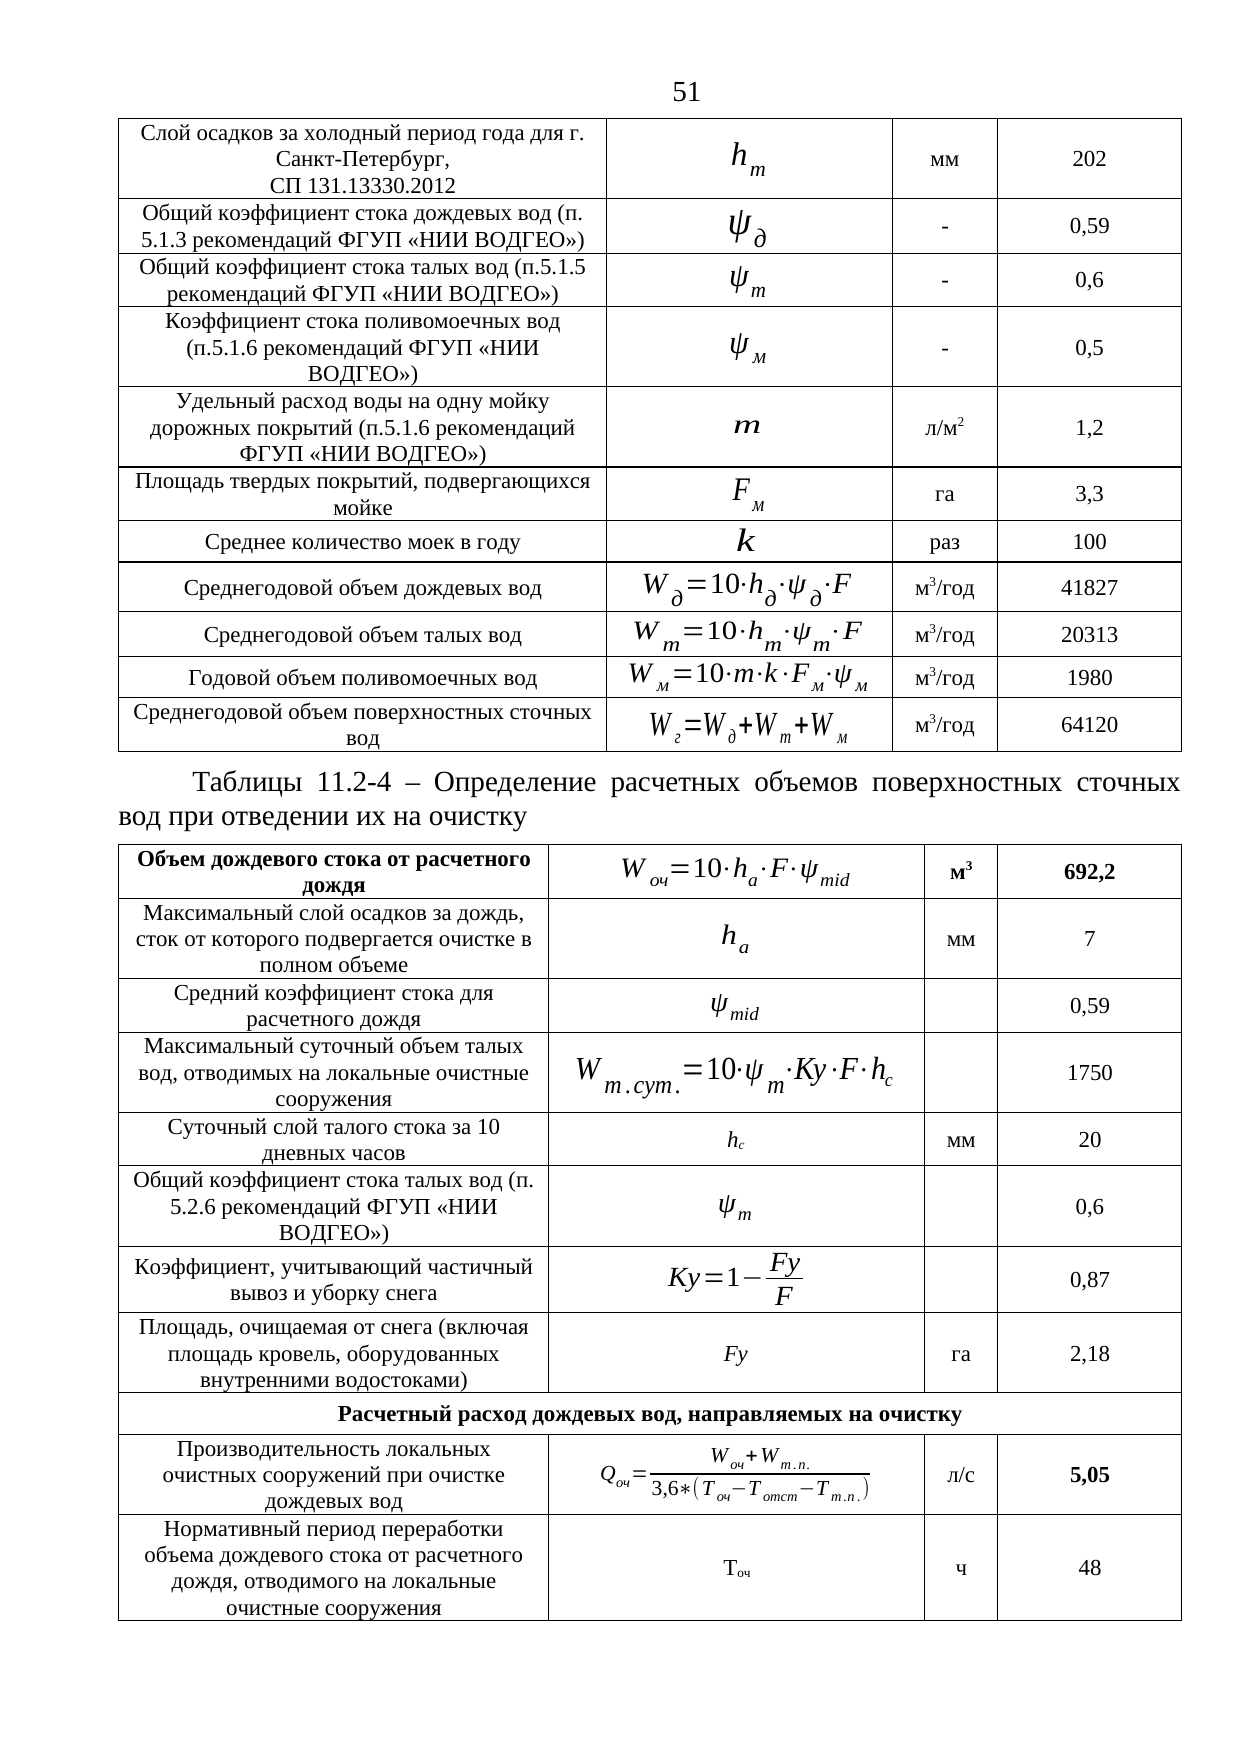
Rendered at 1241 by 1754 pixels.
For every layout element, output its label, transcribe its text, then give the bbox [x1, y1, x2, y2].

table_cell 64120 [998, 698, 1181, 751]
table_cell м3/год [893, 698, 997, 751]
table_cell 0,59 [998, 199, 1181, 252]
table_cell Площадь твердых покрытий, подвергающихся мойке [119, 468, 606, 520]
table_cell Среднее количество моек в году [119, 521, 606, 561]
table_cell Производительность локальных очистных сооружений при очистке дождевых вод [119, 1435, 548, 1514]
table_cell Общий коэффициент стока талых вод (п. 5.2.6 рекомендаций ФГУП «НИИ ВОДГЕО») [119, 1166, 548, 1246]
table_cell [549, 1166, 924, 1246]
table_cell 2,18 [998, 1313, 1181, 1392]
table_cell Максимальный слой осадков за дождь, сток от которого подвергается очистке в полном объеме [119, 899, 548, 978]
table_cell Слой осадков за холодный период года для г. Санкт-Петербург, СП 131.13330.2012 [119, 119, 606, 198]
table_cell [549, 1033, 924, 1112]
table_cell Удельный расход воды на одну мойку дорожных покрытий (п.5.1.6 рекомендаций ФГУП «НИИ ВОДГЕО») [119, 387, 606, 466]
table_cell га [925, 1313, 997, 1392]
table_cell Fу [549, 1313, 924, 1392]
table_cell ч [925, 1515, 997, 1620]
table_cell [925, 1033, 997, 1112]
table_cell 20 [998, 1113, 1181, 1165]
table_header 692,2 [998, 845, 1181, 898]
table_cell - [893, 307, 997, 386]
table_cell [925, 1166, 997, 1246]
table_cell Среднегодовой объем поверхностных сточных вод [119, 698, 606, 751]
table_cell 20313 [998, 612, 1181, 656]
table_cell 0,5 [998, 307, 1181, 386]
table_cell [607, 612, 892, 656]
table_cell [607, 521, 892, 561]
table_cell 0,6 [998, 254, 1181, 306]
table_cell [607, 199, 892, 252]
table_cell 41827 [998, 563, 1181, 611]
table_cell 0,59 [998, 979, 1181, 1032]
table_cell Точ [549, 1515, 924, 1620]
table_cell 1,2 [998, 387, 1181, 466]
table_cell [607, 657, 892, 697]
table_cell га [893, 468, 997, 520]
table_cell [549, 979, 924, 1032]
table_cell мм [925, 899, 997, 978]
table_cell Коэффициент, учитывающий частичный вывоз и уборку снега [119, 1247, 548, 1312]
table_cell мм [893, 119, 997, 198]
table_cell 48 [998, 1515, 1181, 1620]
table_cell [549, 1435, 924, 1514]
table_cell м3/год [893, 657, 997, 697]
table_cell 202 [998, 119, 1181, 198]
table_cell 0,87 [998, 1247, 1181, 1312]
table_cell [607, 307, 892, 386]
table_cell Среднегодовой объем талых вод [119, 612, 606, 656]
table_cell л/с [925, 1435, 997, 1514]
table_cell 5,05 [998, 1435, 1181, 1514]
table_cell мм [925, 1113, 997, 1165]
table_cell [925, 979, 997, 1032]
table_cell [549, 1247, 924, 1312]
table_cell [607, 119, 892, 198]
table_cell Коэффициент стока поливомоечных вод (п.5.1.6 рекомендаций ФГУП «НИИ ВОДГЕО») [119, 307, 606, 386]
table_cell Расчетный расход дождевых вод, направляемых на очистку [119, 1393, 1181, 1434]
table_cell 100 [998, 521, 1181, 561]
table_cell Годовой объем поливомоечных вод [119, 657, 606, 697]
table_cell - [893, 254, 997, 306]
table_cell [607, 254, 892, 306]
table_header [549, 845, 924, 898]
table_cell 3,3 [998, 468, 1181, 520]
table_cell [925, 1247, 997, 1312]
table_cell 7 [998, 899, 1181, 978]
table_cell Общий коэффициент стока дождевых вод (п. 5.1.3 рекомендаций ФГУП «НИИ ВОДГЕО») [119, 199, 606, 252]
table_cell [607, 698, 892, 751]
table_cell Суточный слой талого стока за 10 дневных часов [119, 1113, 548, 1165]
table_cell hc [549, 1113, 924, 1165]
table_header Объем дождевого стока от расчетного дождя [119, 845, 548, 898]
text Таблицы 11.2-4 – Определение расчетных объемов поверхностных сточных вод при отведении их на очистку [118, 764, 1181, 831]
table_cell 0,6 [998, 1166, 1181, 1246]
table_cell [549, 899, 924, 978]
table_header м3 [925, 845, 997, 898]
table_cell Нормативный период переработки объема дождевого стока от расчетного дождя, отводимого на локальные очистные сооружения [119, 1515, 548, 1620]
table_cell Общий коэффициент стока талых вод (п.5.1.5 рекомендаций ФГУП «НИИ ВОДГЕО») [119, 254, 606, 306]
table_cell 1980 [998, 657, 1181, 697]
table_cell м3/год [893, 563, 997, 611]
table_cell раз [893, 521, 997, 561]
table_cell [607, 468, 892, 520]
table_cell м3/год [893, 612, 997, 656]
table_cell [607, 387, 892, 466]
table_cell л/м2 [893, 387, 997, 466]
table_cell - [893, 199, 997, 252]
table_cell Максимальный суточный объем талых вод, отводимых на локальные очистные сооружения [119, 1033, 548, 1112]
table_cell Площадь, очищаемая от снега (включая площадь кровель, оборудованных внутренними водостоками) [119, 1313, 548, 1392]
table_cell [607, 563, 892, 611]
table_cell Средний коэффициент стока для расчетного дождя [119, 979, 548, 1032]
table_cell 1750 [998, 1033, 1181, 1112]
table_cell Среднегодовой объем дождевых вод [119, 563, 606, 611]
